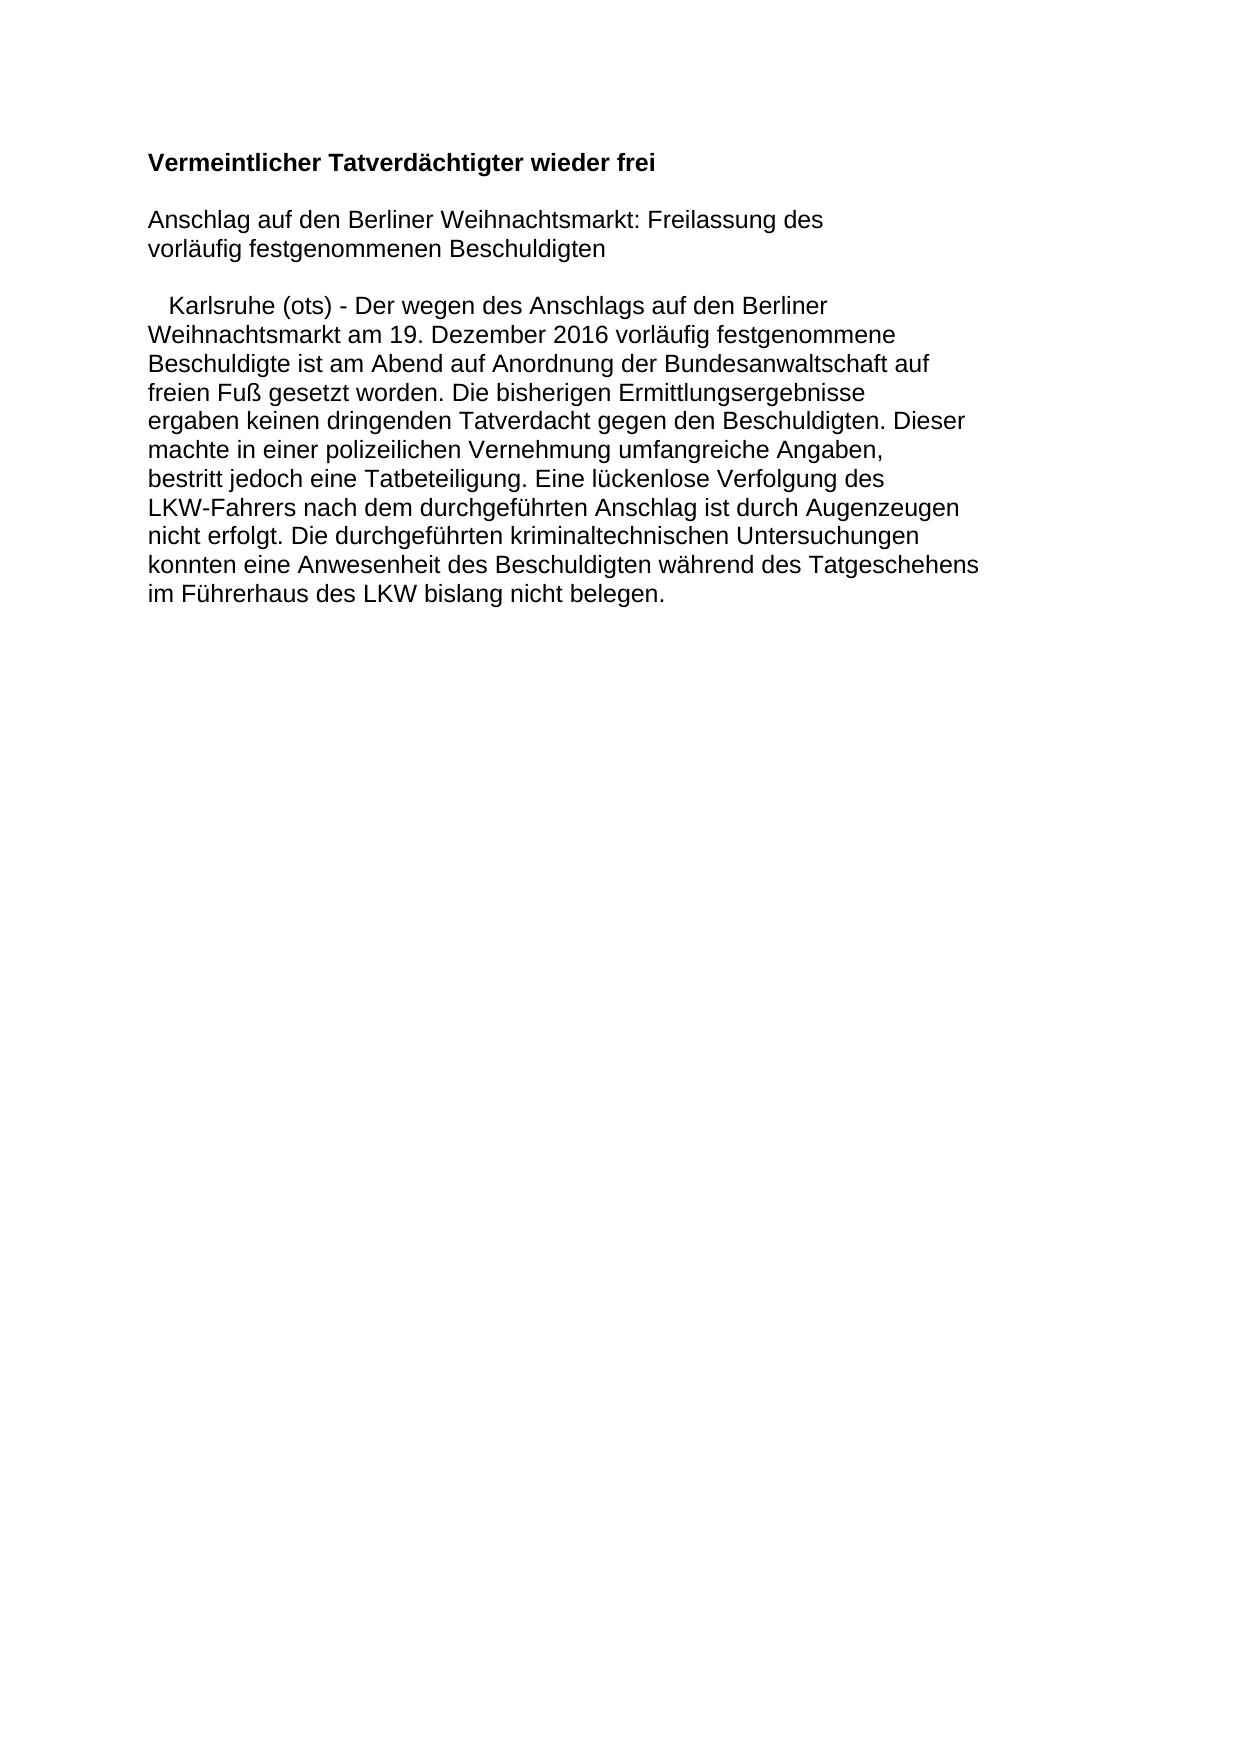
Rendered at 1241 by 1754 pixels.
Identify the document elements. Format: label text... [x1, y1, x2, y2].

text machte in einer polizeilichen Vernehmung umfangreiche Angaben, [148, 435, 1093, 464]
text vorläufig festgenommenen Beschuldigten [148, 234, 1093, 263]
text konnten eine Anwesenheit des Beschuldigten während des Tatgeschehens [148, 550, 1093, 579]
text Beschuldigte ist am Abend auf Anordnung der Bundesanwaltschaft auf [148, 349, 1093, 378]
text bestritt jedoch eine Tatbeteiligung. Eine lückenlose Verfolgung des [148, 464, 1093, 493]
text LKW-Fahrers nach dem durchgeführten Anschlag ist durch Augenzeugen [148, 493, 1093, 521]
text Weihnachtsmarkt am 19. Dezember 2016 vorläufig festgenommene [148, 320, 1093, 349]
text Vermeintlicher Tatverdächtigter wieder frei [148, 148, 1093, 176]
text nicht erfolgt. Die durchgeführten kriminaltechnischen Untersuchungen [148, 521, 1093, 550]
text Karlsruhe (ots) - Der wegen des Anschlags auf den Berliner [148, 291, 1093, 320]
text Anschlag auf den Berliner Weihnachtsmarkt: Freilassung des [148, 205, 1093, 234]
text im Führerhaus des LKW bislang nicht belegen. [148, 579, 1093, 608]
text ergaben keinen dringenden Tatverdacht gegen den Beschuldigten. Dieser [148, 406, 1093, 435]
text freien Fuß gesetzt worden. Die bisherigen Ermittlungsergebnisse [148, 378, 1093, 406]
